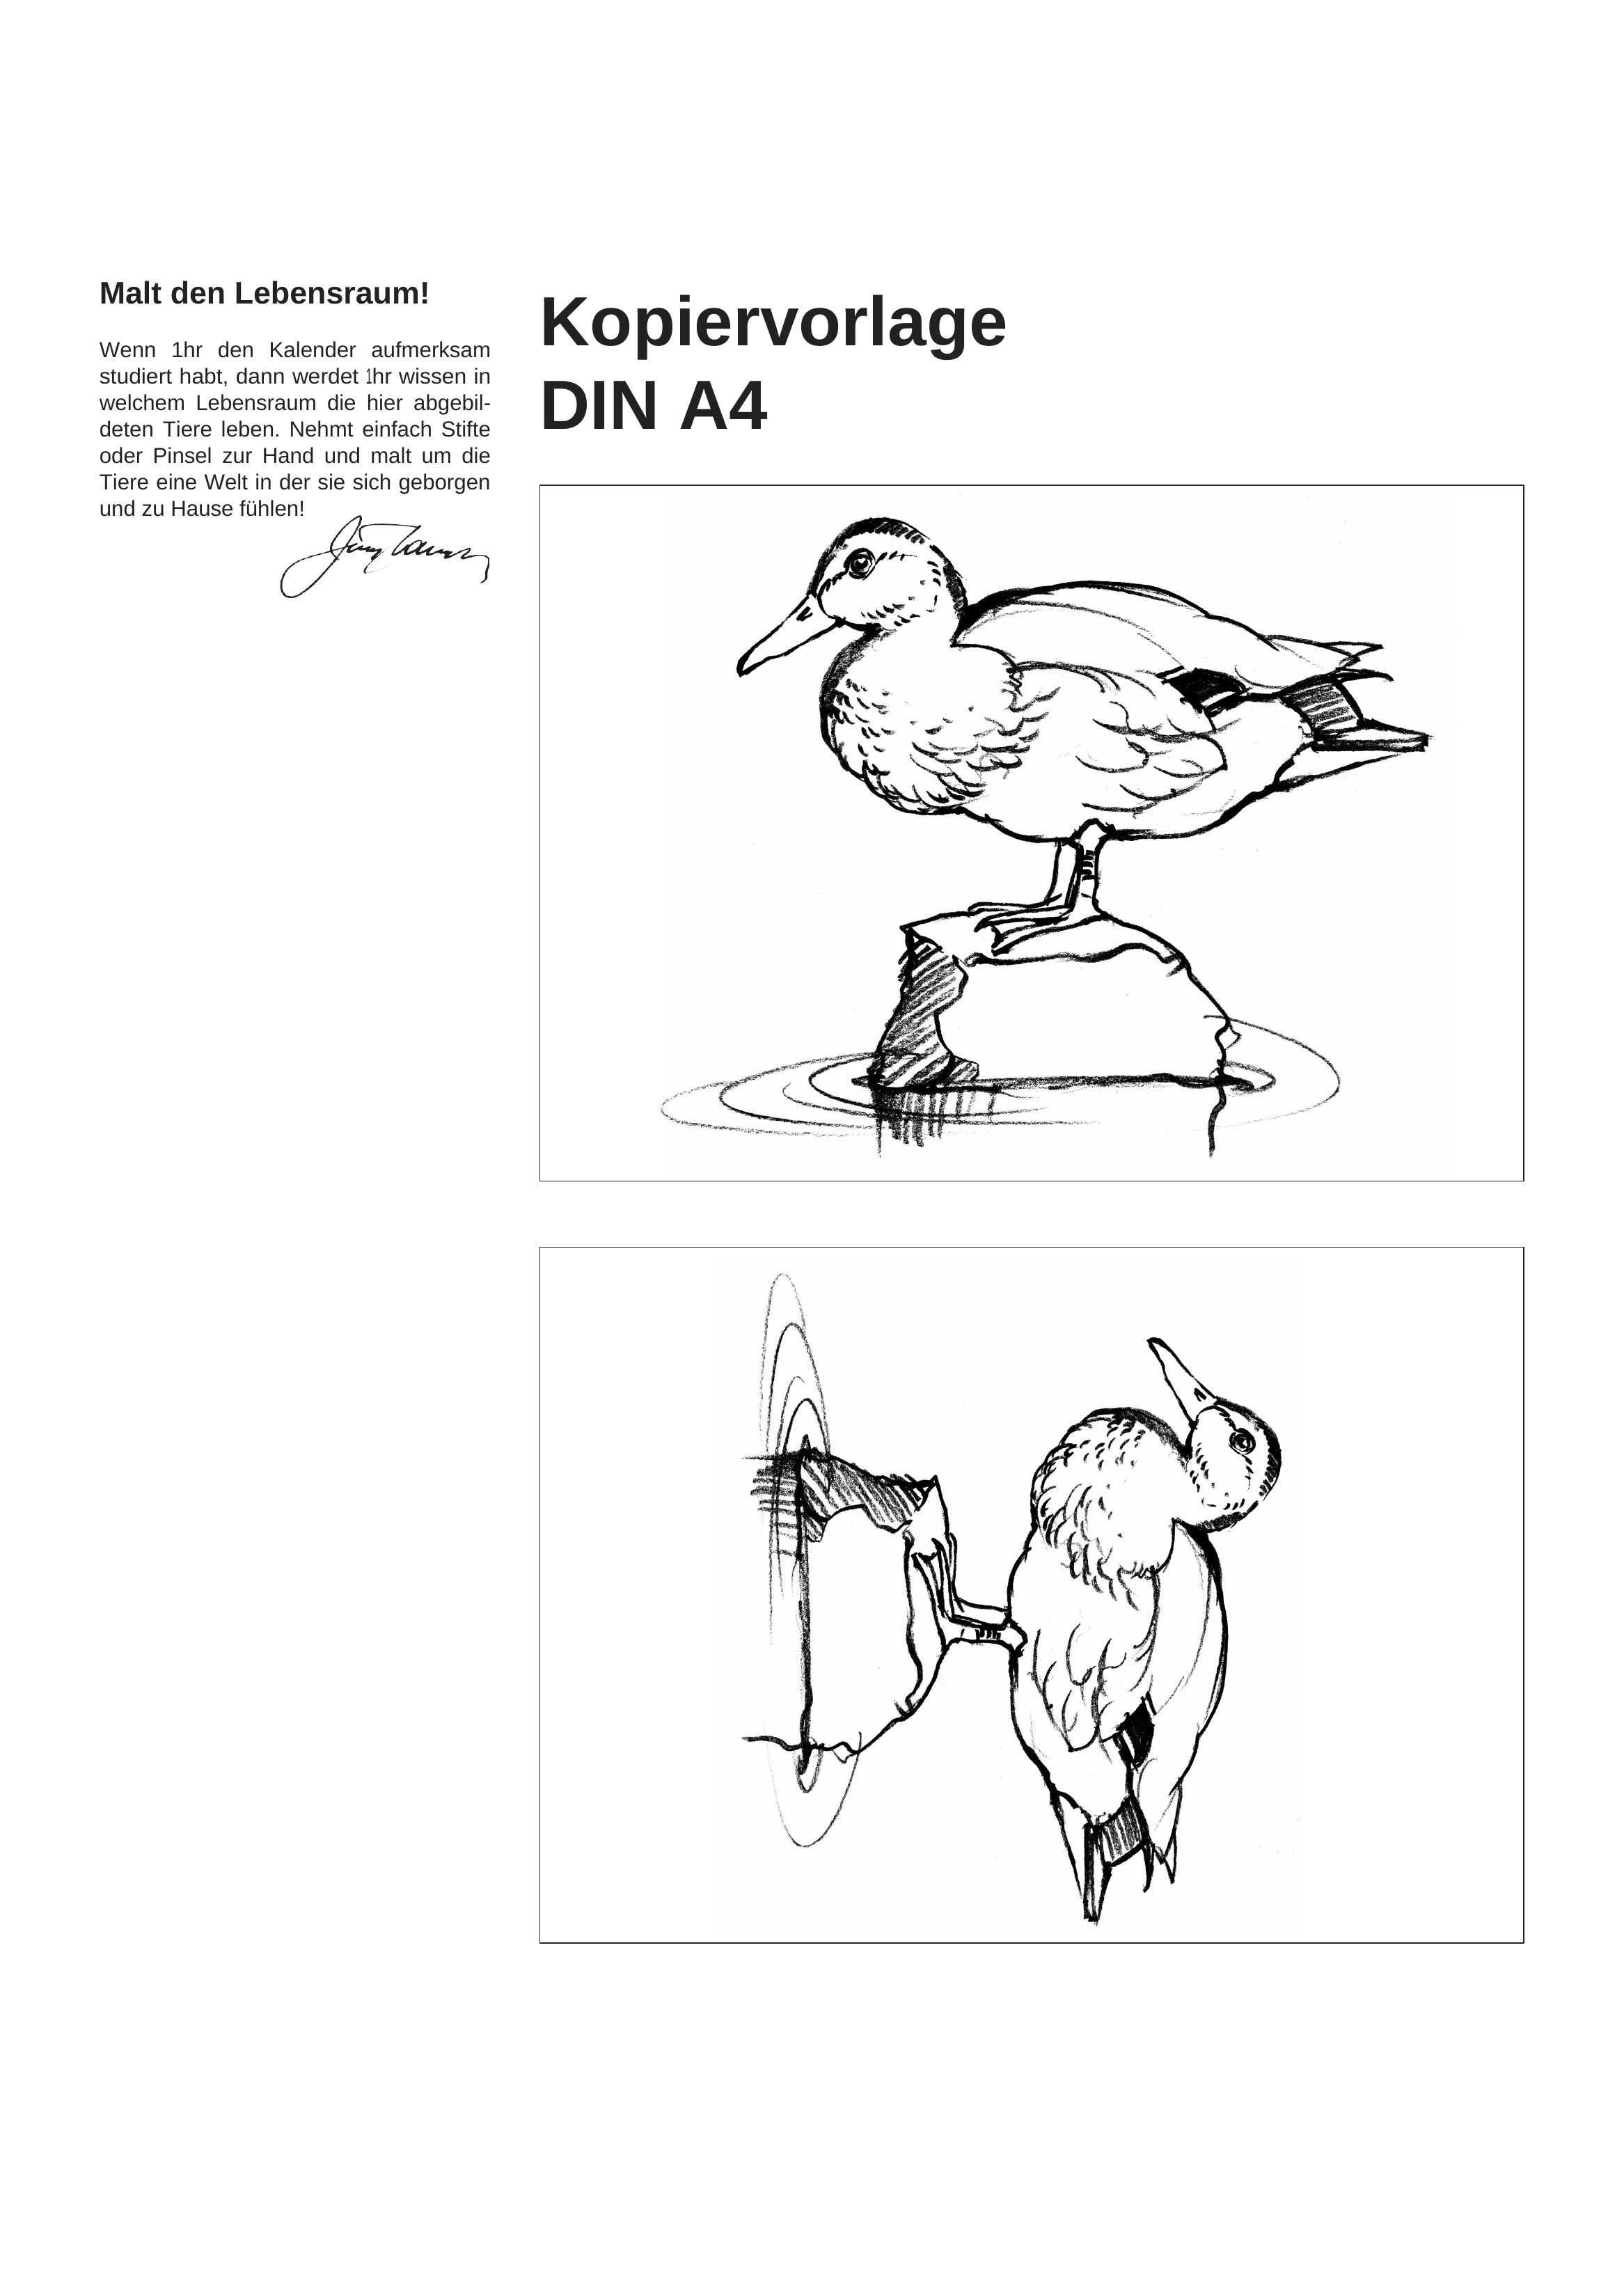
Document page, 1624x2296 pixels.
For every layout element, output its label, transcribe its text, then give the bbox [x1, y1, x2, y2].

text Malt den Lebensraum! [100, 274, 494, 310]
text Kopiervorlage DIN A4 [540, 280, 1126, 444]
picture [280, 521, 489, 598]
text Wenn 1hr den Kalender aufmerksam studiert habt, dann werdet 1hr wissen in welchem Lebensraum die hier abgebil- deten Tiere leben. Nehmt einfach Stifte oder Pinsel zur Hand und malt um die Tiere eine Welt in der sie sich geborgen und zu Hause fühlen! [100, 337, 491, 521]
picture [718, 1259, 1303, 1942]
picture [659, 492, 1454, 1181]
